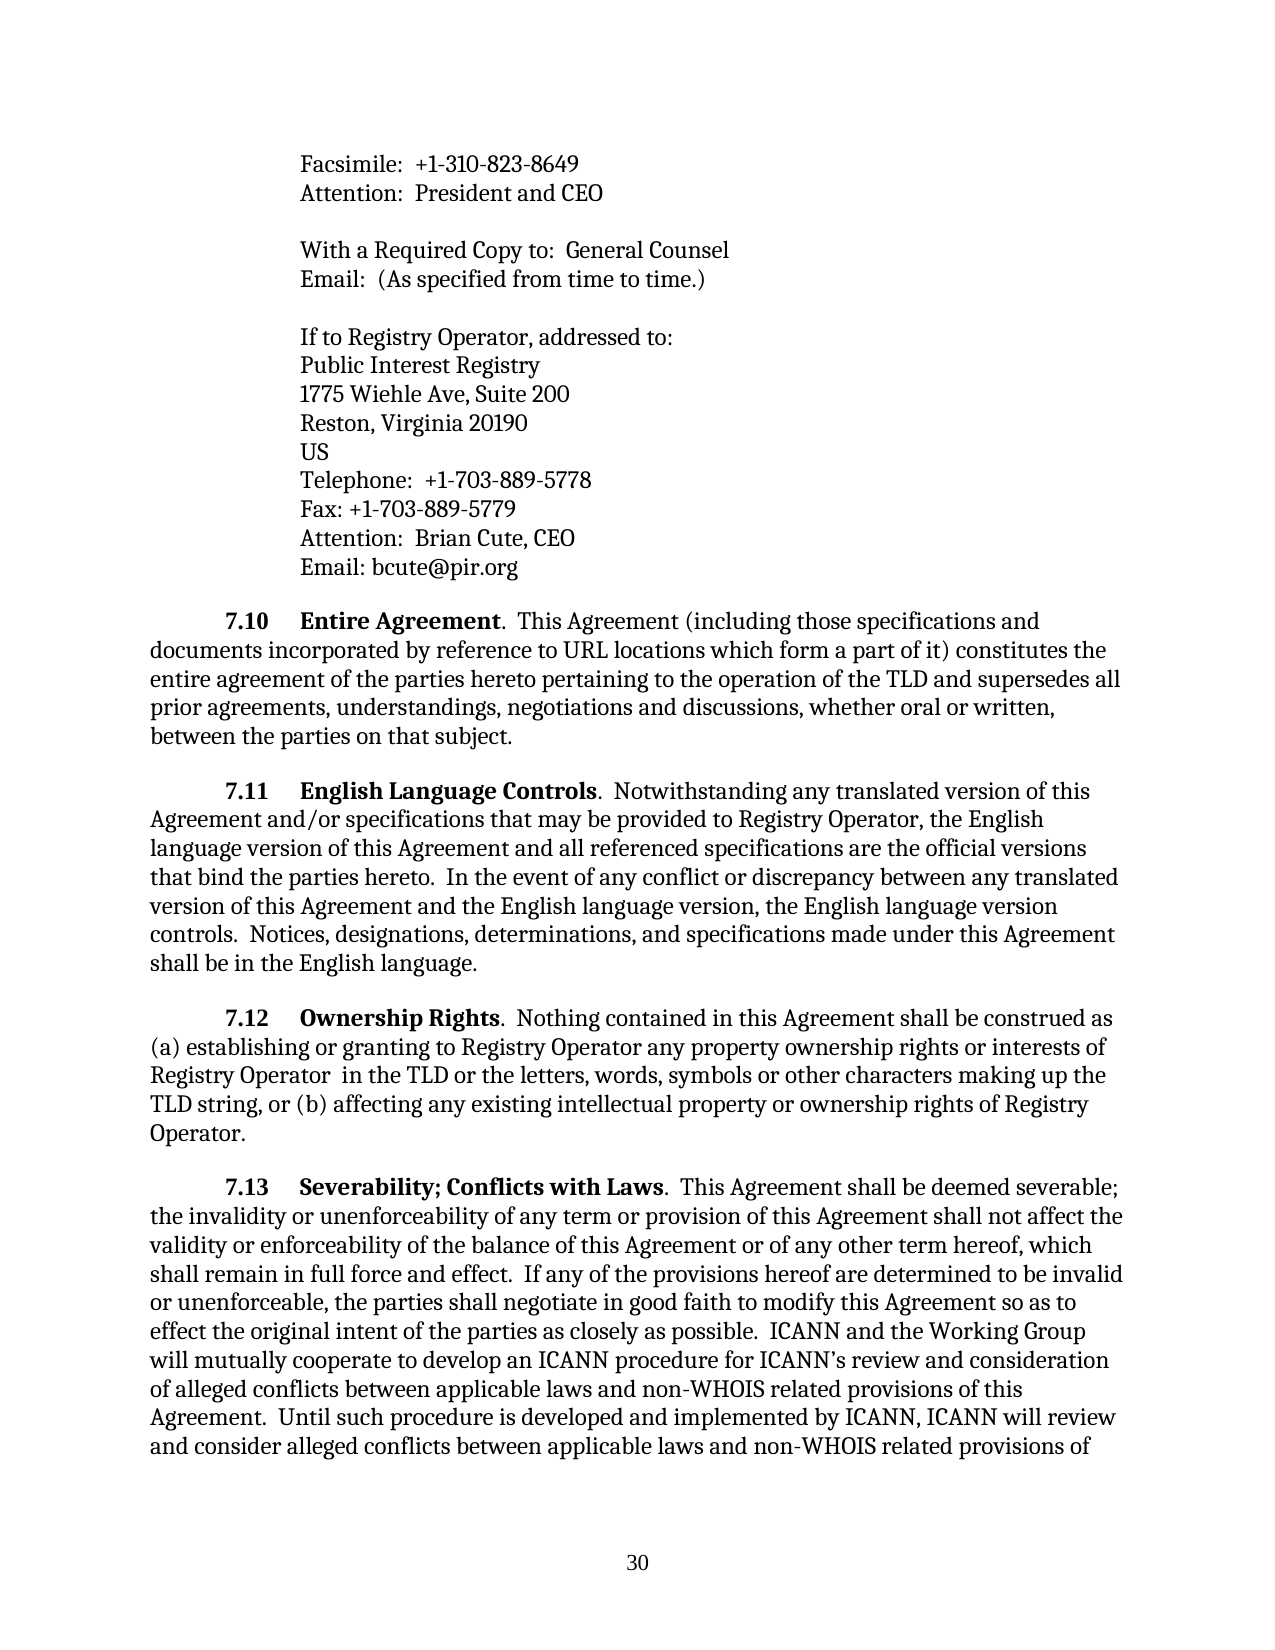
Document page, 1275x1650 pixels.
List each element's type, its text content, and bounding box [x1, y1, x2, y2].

text Ownership Rights. Nothing contained in this Agreement shall be construed as (a) establishing or granting to Registry Operator any property ownership rights or interests of Registry Operator in the TLD or the letters, words, symbols or other characters making up the TLD string, or (b) affecting any existing intellectual property or ownership rights of Registry Operator. [150, 1003, 1125, 1147]
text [300, 150, 1125, 380]
text Entire Agreement. This Agreement (including those specifications and documents incorporated by reference to URL locations which form a part of it) constitutes the entire agreement of the parties hereto pertaining to the operation of the TLD and supersedes all prior agreements, understandings, negotiations and discussions, whether oral or written, between the parties on that subject. [150, 606, 1125, 751]
text Telephone: +1-703-889-5778 [300, 466, 1125, 495]
text Fax: +1-703-889-5779 Attention: Brian Cute, CEO [300, 495, 1125, 552]
text Reston, Virginia 20190 [300, 409, 1125, 437]
text US [300, 437, 1125, 466]
text Email: bcute@pir.org [300, 552, 1125, 581]
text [150, 1172, 1125, 1461]
text 1775 Wiehle Ave, Suite 200 [300, 380, 1125, 409]
text English Language Controls. Notwithstanding any translated version of this Agreement and/or specifications that may be provided to Registry Operator, the English language version of this Agreement and all referenced specifications are the official versions that bind the parties hereto. In the event of any conflict or discrepancy between any translated version of this Agreement and the English language version, the English language version controls. Notices, designations, determinations, and specifications made under this Agreement shall be in the English language. [150, 776, 1125, 978]
